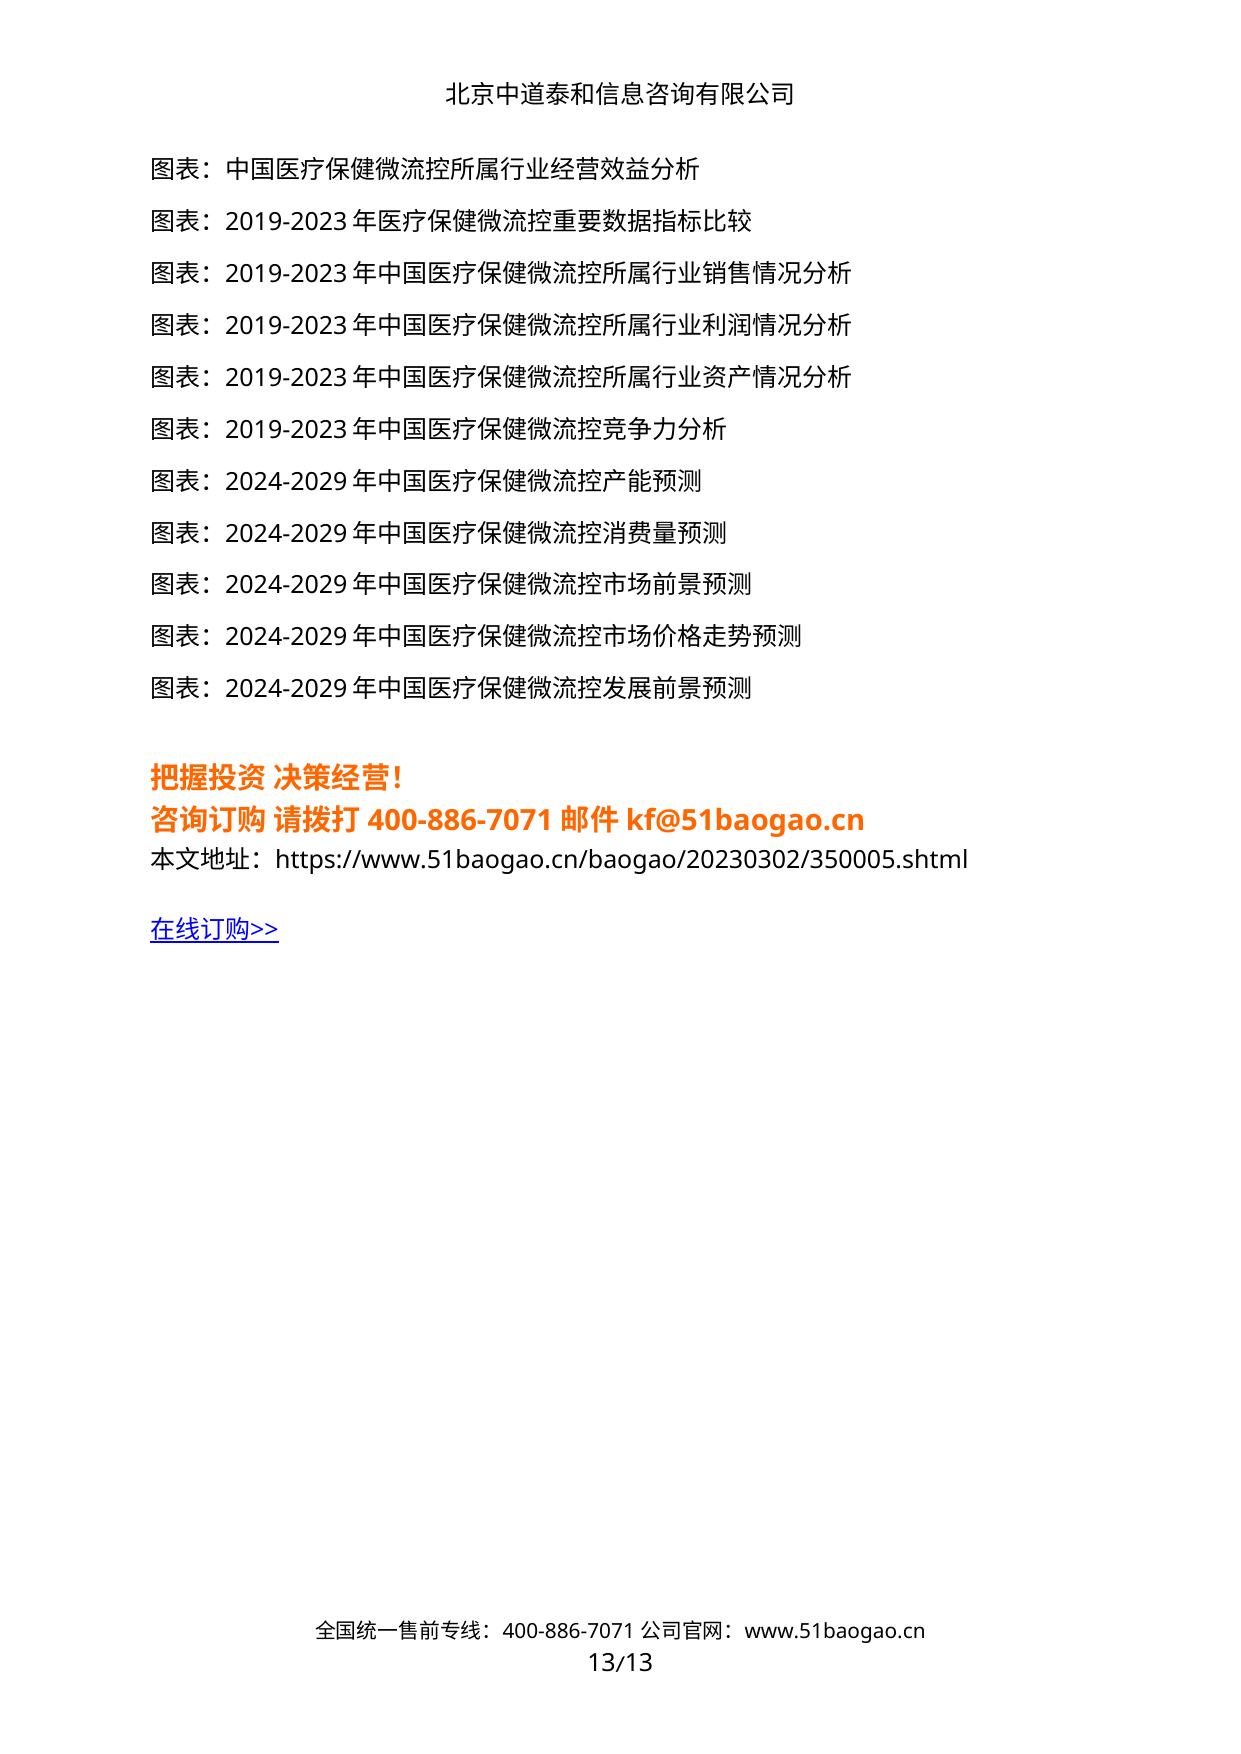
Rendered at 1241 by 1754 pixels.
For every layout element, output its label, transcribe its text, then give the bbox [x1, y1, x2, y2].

text 图表：2024-2029年中国医疗保健微流控发展前景预测 [150, 669, 1090, 705]
text 把握投资 决策经营！咨询订购 请拨打 400-886-7071 邮件 kf@51baogao.cn本文地址：https://www.51baogao.cn/baogao/20230302/350005.shtml [150, 721, 1090, 876]
text 图表：2019-2023年中国医疗保健微流控竞争力分析 [150, 409, 1090, 446]
text 图表：2019-2023年中国医疗保健微流控所属行业销售情况分析 [150, 254, 1090, 290]
text 图表：2024-2029年中国医疗保健微流控市场价格走势预测 [150, 617, 1090, 653]
text 图表：2019-2023年中国医疗保健微流控所属行业利润情况分析 [150, 306, 1090, 342]
text 图表：2019-2023年医疗保健微流控重要数据指标比较 [150, 202, 1090, 238]
text 图表：2024-2029年中国医疗保健微流控产能预测 [150, 461, 1090, 497]
text 图表：2024-2029年中国医疗保健微流控消费量预测 [150, 513, 1090, 549]
text 在线订购>> [150, 876, 1090, 946]
text 图表：2024-2029年中国医疗保健微流控市场前景预测 [150, 565, 1090, 601]
text 图表：中国医疗保健微流控所属行业经营效益分析 [150, 150, 1090, 186]
text 图表：2019-2023年中国医疗保健微流控所属行业资产情况分析 [150, 357, 1090, 394]
